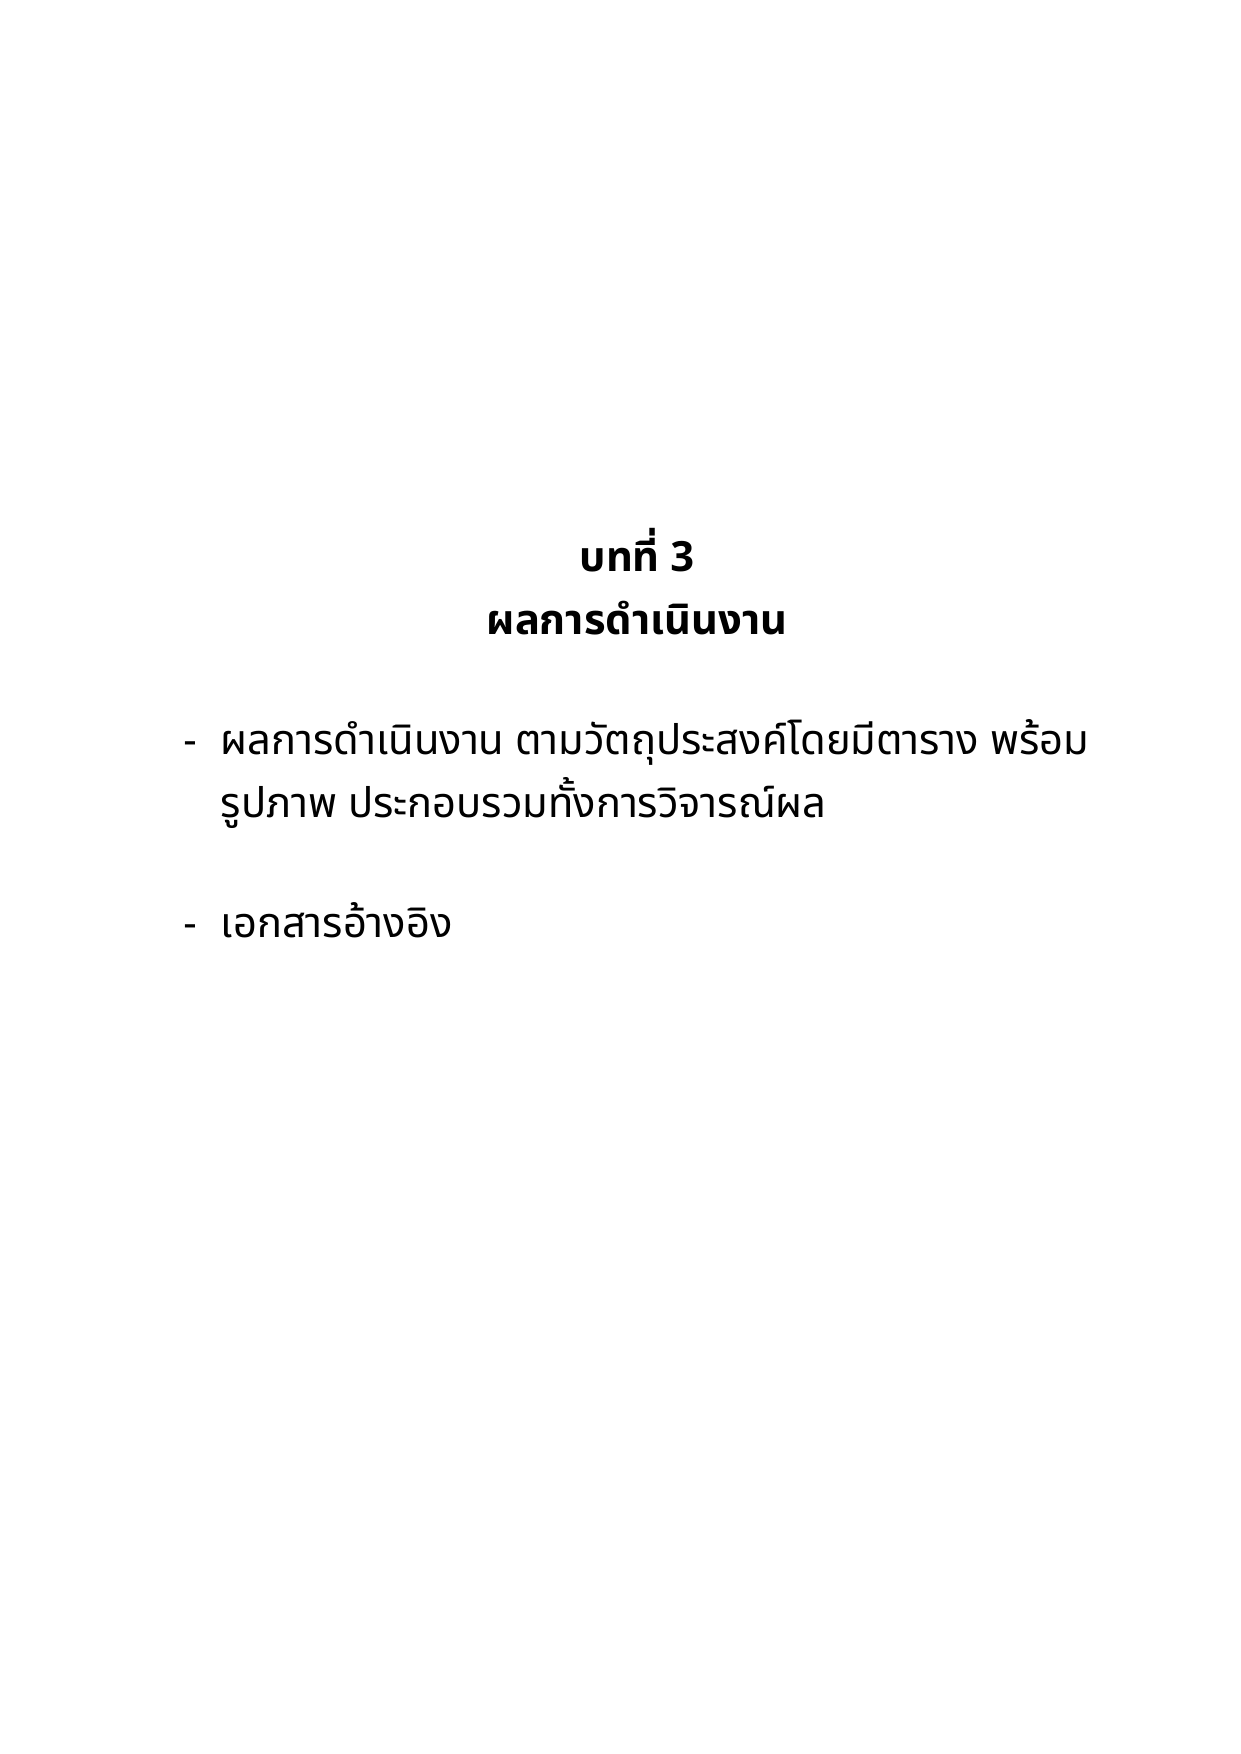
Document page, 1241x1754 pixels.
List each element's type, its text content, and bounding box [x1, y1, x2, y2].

text บทที่ 3 [183, 527, 1090, 590]
text ผลการดำเนินงาน [183, 590, 1090, 653]
list ผลการดำเนินงาน ตามวัตถุประสงค์โดยมีตาราง พร้อมรูปภาพ ประกอบรวมทั้งการวิจารณ์ผล [183, 710, 1090, 836]
list เอกสารอ้างอิง [183, 893, 1090, 956]
